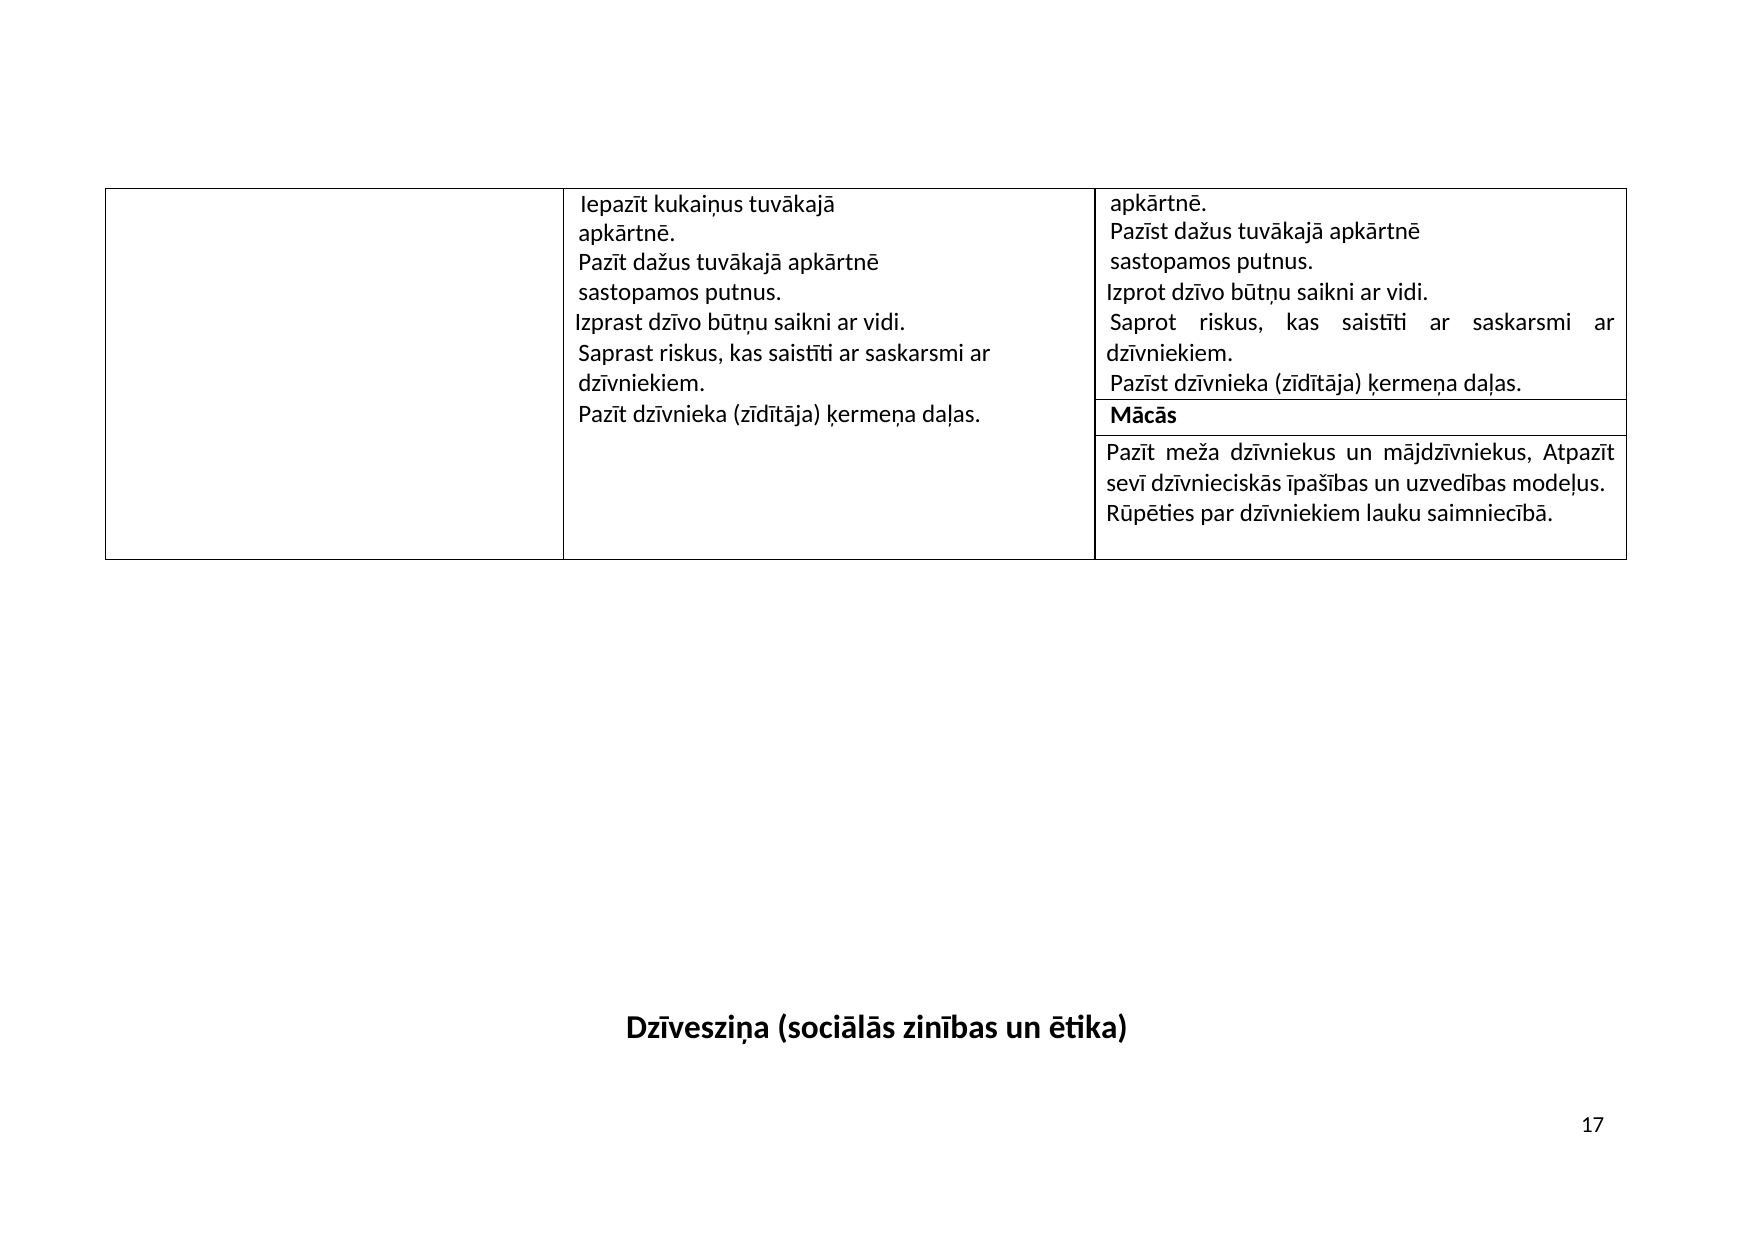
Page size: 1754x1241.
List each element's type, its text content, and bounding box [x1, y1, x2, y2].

table_cell Pazīt meža dzīvniekus un mājdzīvniekus, Atpazīt sevī dzīvnieciskās īpašības un uzvedības modeļus. Rūpēties par dzīvniekiem lauku saimniecībā. [1096, 436, 1626, 558]
table_cell Mācās [1096, 400, 1626, 435]
text Dzīvesziņa (sociālās zinības un ētika) [150, 1006, 1604, 1047]
table_cell Iepazīt kukaiņus tuvākajā apkārtnē. Pazīt dažus tuvākajā apkārtnē sastopamos putnus. Izprast dzīvo būtņu saikni ar vidi. Saprast riskus, kas saistīti ar saskarsmi ar dzīvniekiem. Pazīt dzīvnieka (zīdītāja) ķermeņa daļas. [564, 189, 1094, 558]
